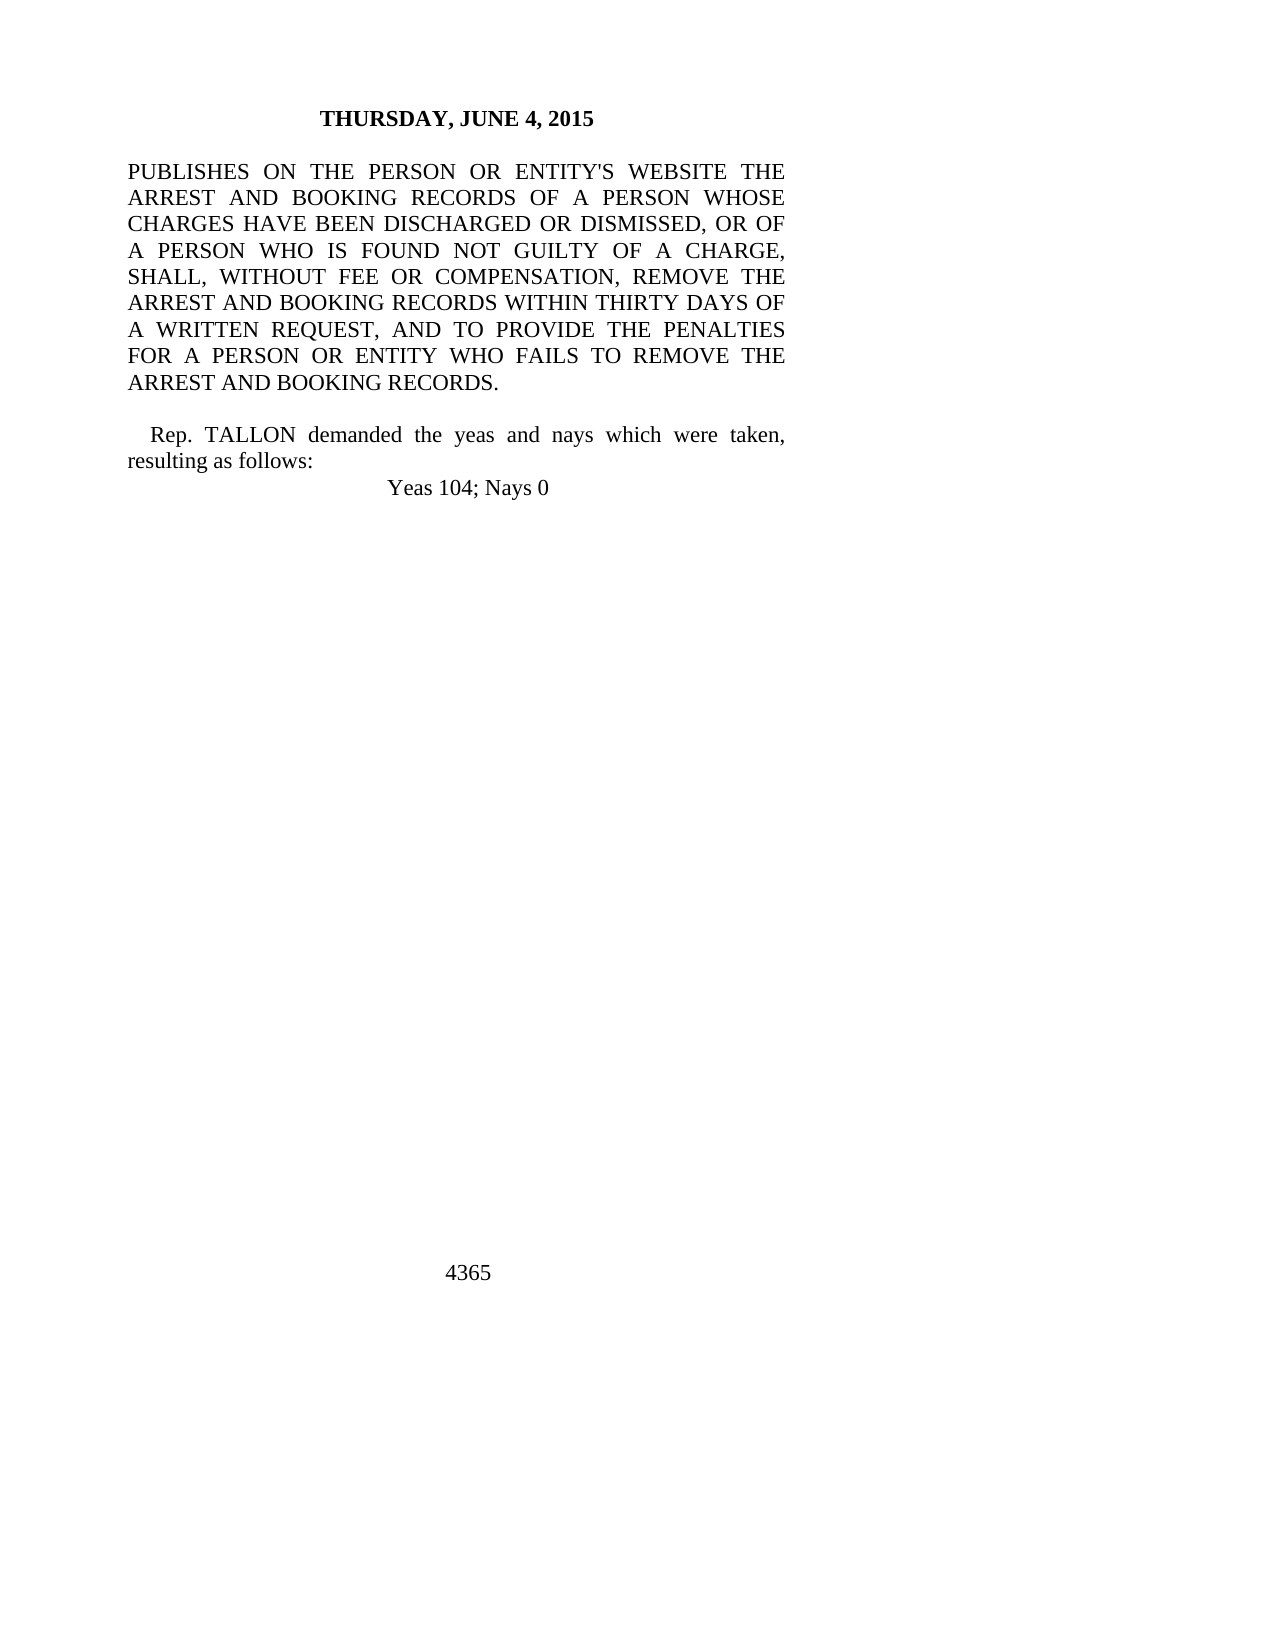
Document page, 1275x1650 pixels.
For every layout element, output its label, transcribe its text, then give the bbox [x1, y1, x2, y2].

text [127, 158, 786, 395]
text Rep. TALLON demanded the yeas and nays which were taken, resulting as follows: [127, 421, 786, 474]
text Yeas 104; Nays 0 [127, 474, 786, 500]
